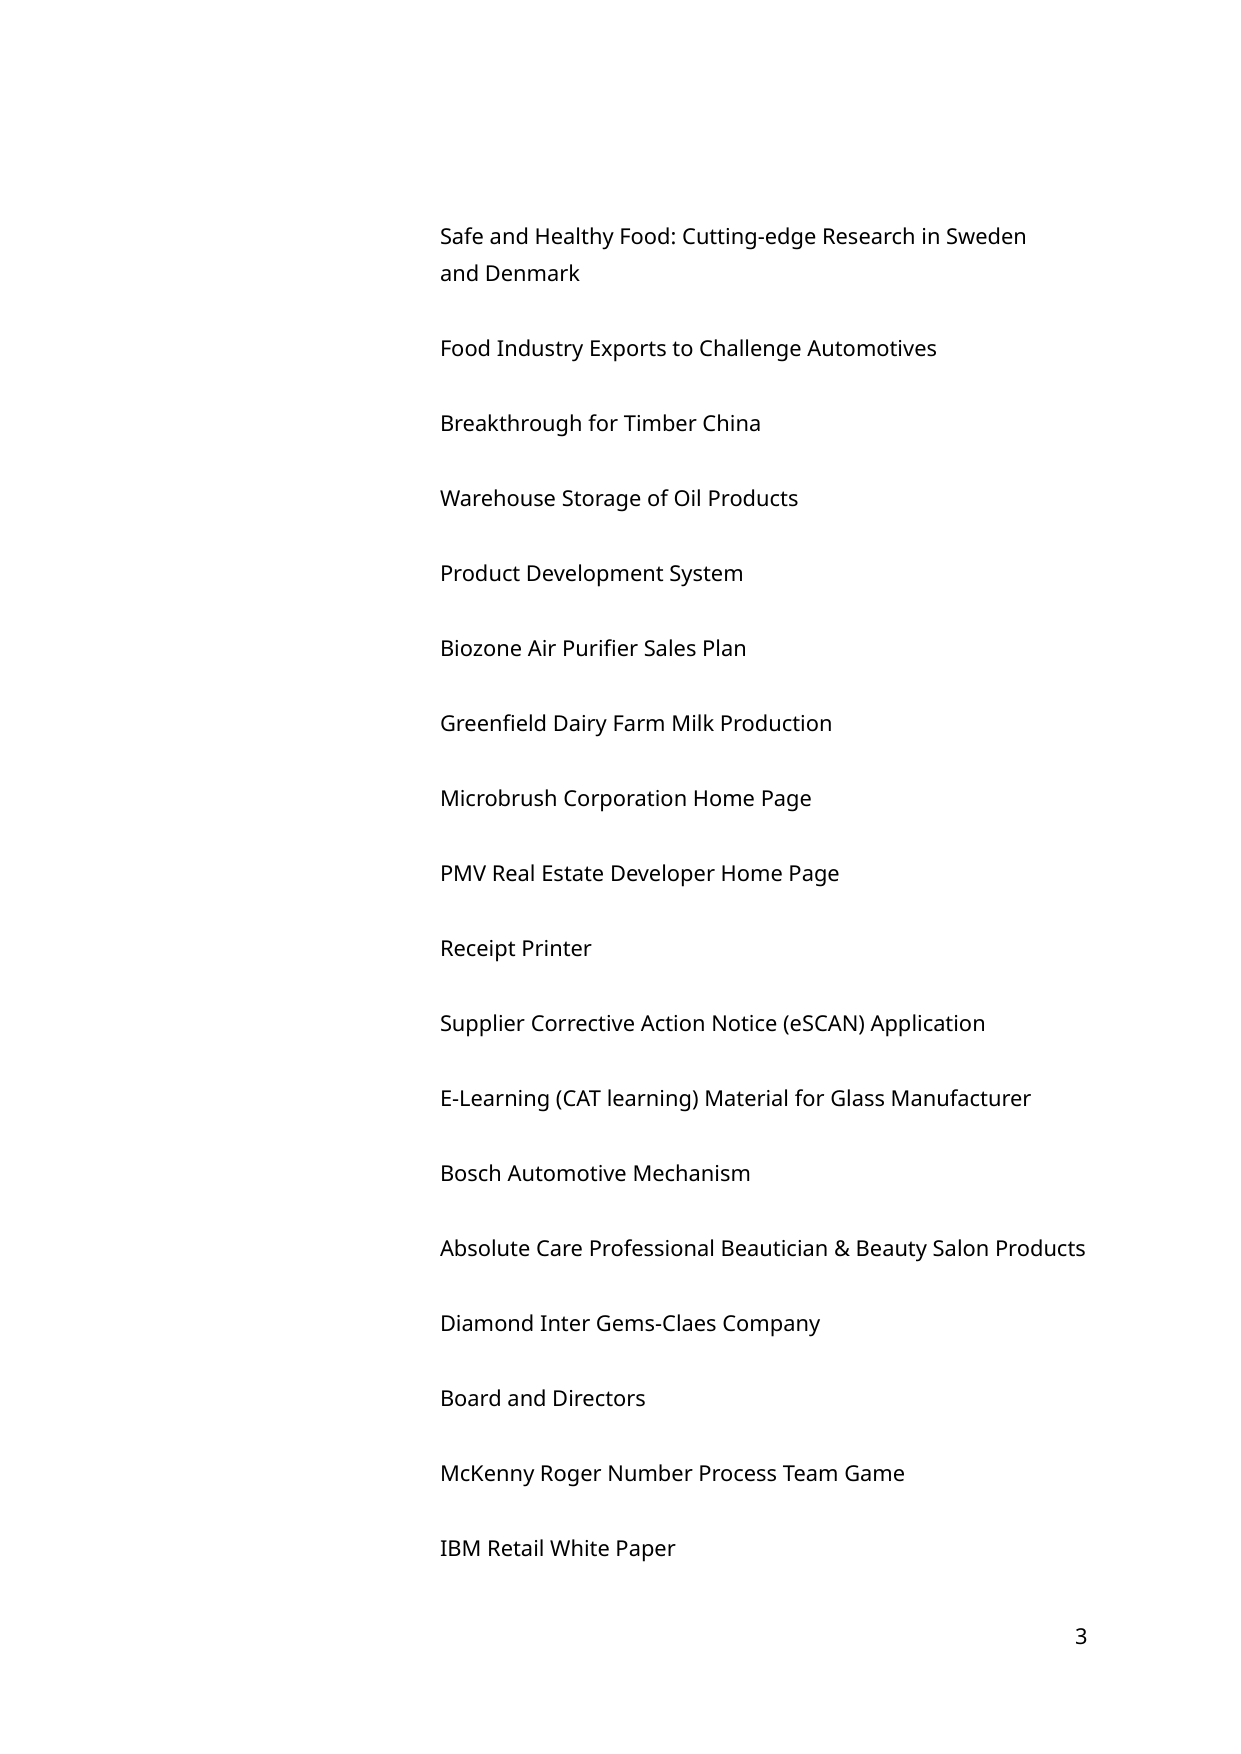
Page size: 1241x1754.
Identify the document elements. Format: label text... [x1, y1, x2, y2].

text Microbrush Corporation Home Page [177, 779, 1087, 817]
text Supplier Corrective Action Notice (eSCAN) Application [177, 1004, 1087, 1042]
text PMV Real Estate Developer Home Page [177, 854, 1087, 892]
text Safe and Healthy Food: Cutting-edge Research in and [177, 217, 1087, 292]
text Absolute Care Professional Beautician & Beauty Salon Products [440, 1229, 1087, 1267]
text Breakthrough for Timber [177, 404, 1087, 442]
text Bosch Automotive Mechanism [177, 1154, 1087, 1192]
text IBM Retail White Paper [440, 1529, 1087, 1567]
text McKenny Roger Number Process Team Game [440, 1454, 1087, 1492]
text Food Industry Exports to Challenge Automotives [177, 329, 1087, 367]
text Biozone Air Purifier Sales Plan [177, 629, 1087, 667]
text Receipt Printer [177, 929, 1087, 967]
text Diamond Inter Gems-Claes Company [440, 1304, 1087, 1342]
text Warehouse Storage of Oil Products [177, 479, 1087, 517]
text Board and Directors [440, 1379, 1087, 1417]
text Product Development System [177, 554, 1087, 592]
text Dairy Farm Milk Production [177, 704, 1087, 742]
text E-Learning (CAT learning) Material for Glass Manufacturer [177, 1079, 1087, 1117]
